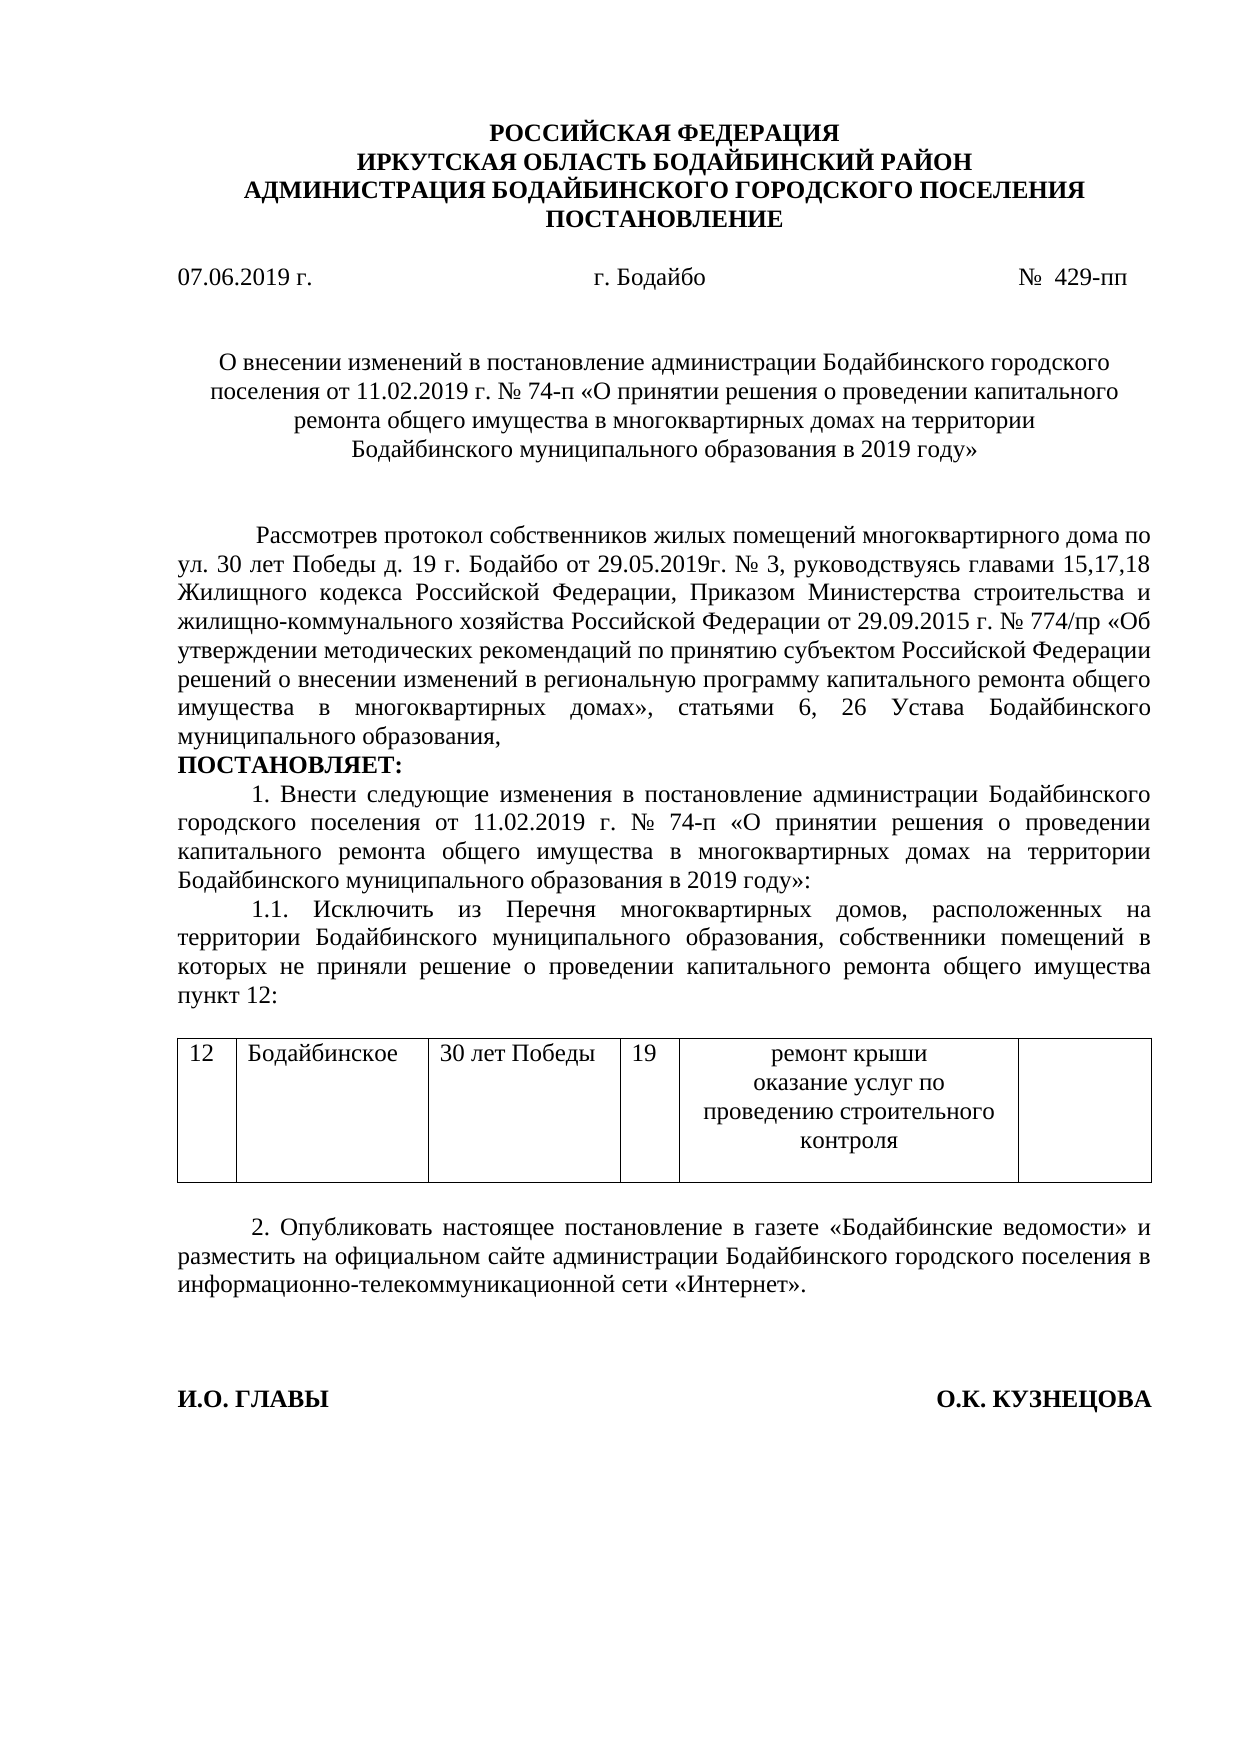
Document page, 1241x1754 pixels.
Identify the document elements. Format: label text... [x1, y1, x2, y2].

text ИРКУТСКАЯ ОБЛАСТЬ БОДАЙБИНСКИЙ РАЙОН [177, 147, 1152, 176]
text И.О. ГЛАВЫ О.К. КУЗНЕЦОВА [177, 1384, 1152, 1413]
text 1. Внести следующие изменения в постановление администрации Бодайбинского городского поселения от 11.02.2019 г. № 74-п «О принятии решения о проведении капитального ремонта общего имущества в многоквартирных домах на территории Бодайбинского муниципального образования в 2019 году»: [177, 779, 1152, 894]
text РОССИЙСКАЯ ФЕДЕРАЦИЯ [177, 118, 1152, 147]
table_header Бодайбинское [237, 1039, 428, 1182]
table_header 12 [178, 1039, 236, 1182]
text АДМИНИСТРАЦИЯ БОДАЙБИНСКОГО ГОРОДСКОГО ПОСЕЛЕНИЯ [177, 176, 1152, 204]
text 1.1. Исключить из Перечня многоквартирных домов, расположенных на территории Бодайбинского муниципального образования, собственники помещений в которых не приняли решение о проведении капитального ремонта общего имущества пункт 12: [177, 894, 1152, 1009]
text Бодайбинского муниципального образования в 2019 году» [177, 434, 1152, 462]
text О внесении изменений в постановление администрации Бодайбинского городского поселения от 11.02.2019 г. № 74-п «О принятии решения о проведении капитального ремонта общего имущества в многоквартирных домах на территории [177, 347, 1152, 434]
table_header ремонт крыши оказание услуг по проведению строительного контроля [680, 1039, 1018, 1182]
text ПОСТАНОВЛЕНИЕ [177, 204, 1152, 233]
text 2. Опубликовать настоящее постановление в газете «Бодайбинские ведомости» и разместить на официальном сайте администрации Бодайбинского городского поселения в информационно-телекоммуникационной сети «Интернет». [177, 1212, 1152, 1298]
text Рассмотрев протокол собственников жилых помещений многоквартирного дома по ул. 30 лет Победы д. 19 г. Бодайбо от 29.05.2019г. № 3, руководствуясь главами 15,17,18 Жилищного кодекса Российской Федерации, Приказом Министерства строительства и жилищно-коммунального хозяйства Российской Федерации от 29.09.2015 г. № 774/пр «Об утверждении методических рекомендаций по принятию субъектом Российской Федерации решений о внесении изменений в региональную программу капитального ремонта общего имущества в многоквартирных домах», статьями 6, 26 Устава Бодайбинского муниципального образования, [177, 520, 1152, 750]
table_header 30 лет Победы [429, 1039, 620, 1182]
table_header 19 [621, 1039, 679, 1182]
text ПОСТАНОВЛЯЕТ: [177, 750, 1152, 779]
text 07.06.2019 г. г. Бодайбо № 429-пп [177, 262, 1152, 291]
table_header [1019, 1039, 1151, 1182]
